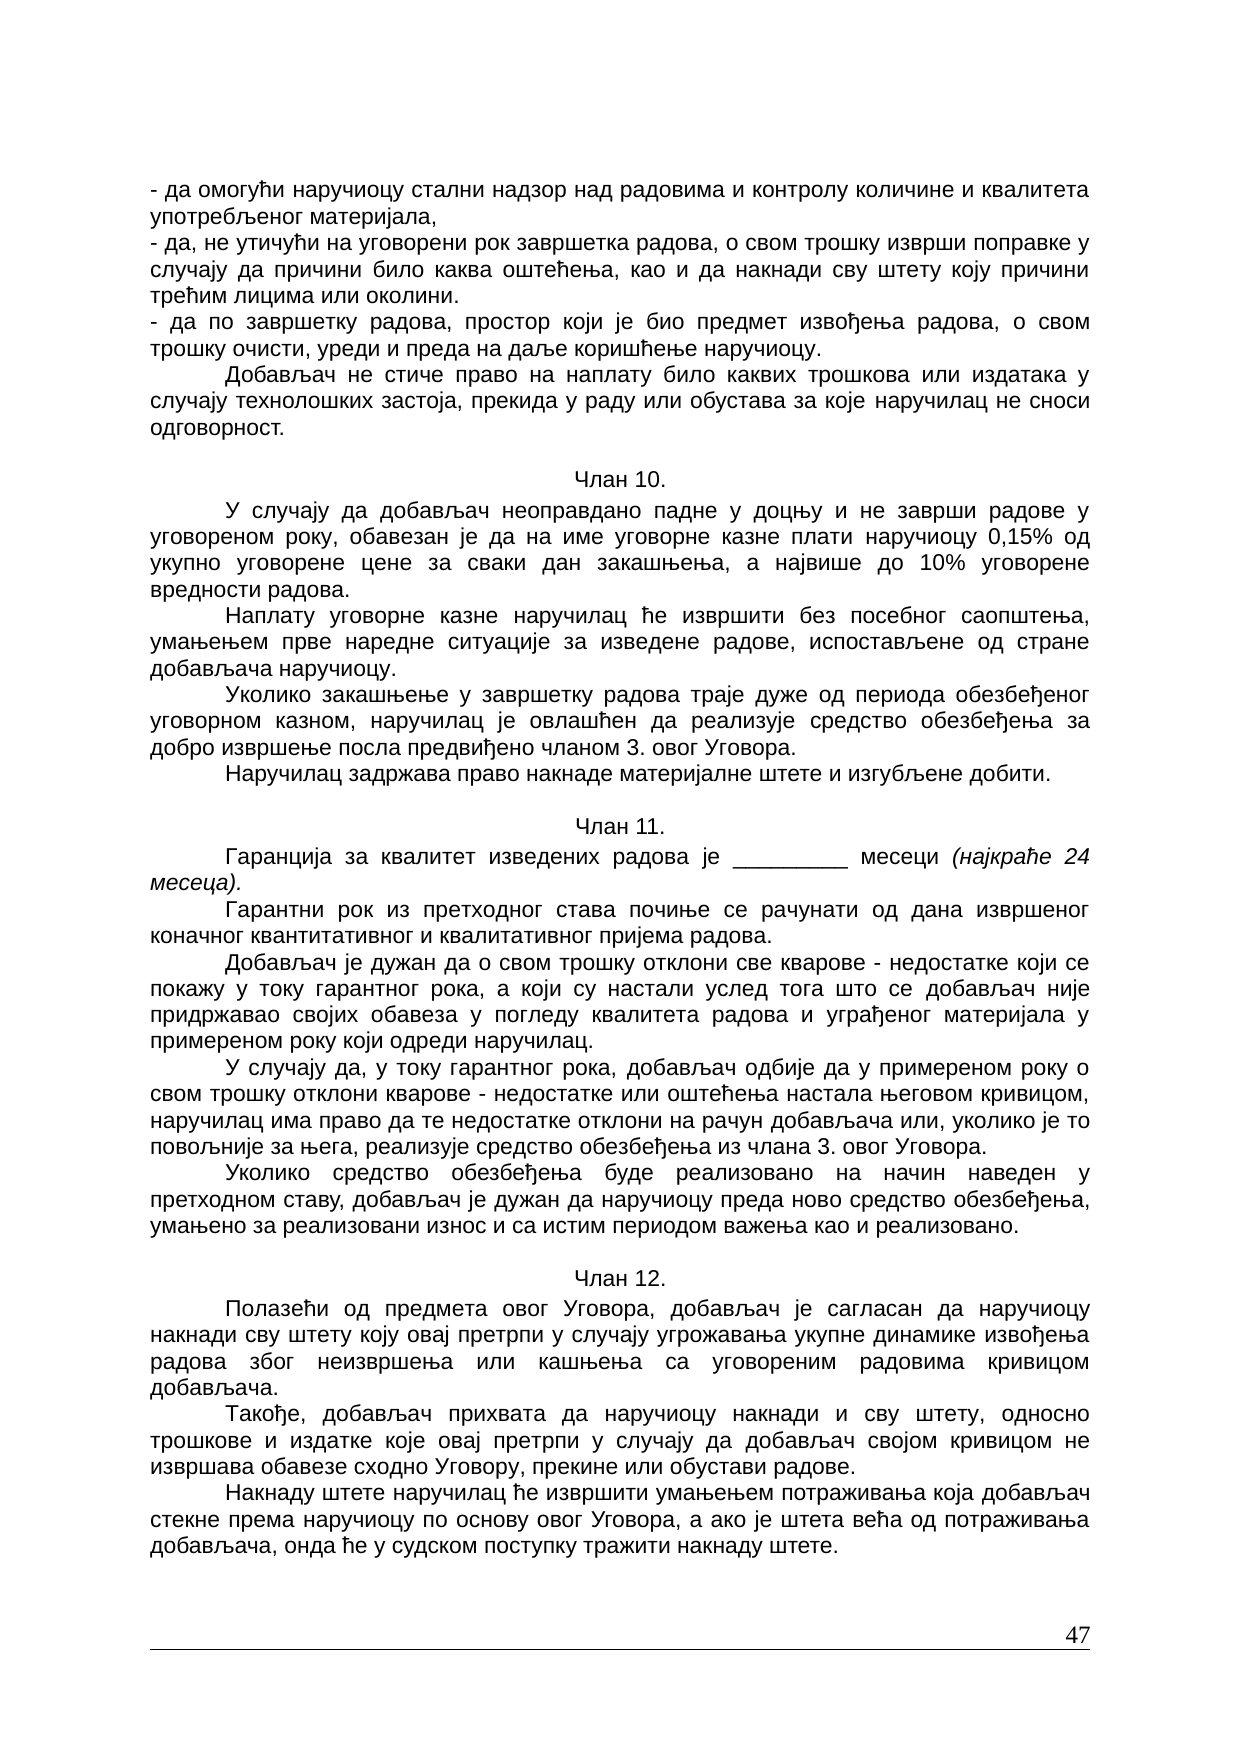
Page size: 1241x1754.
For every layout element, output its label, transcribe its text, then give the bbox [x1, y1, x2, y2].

text Добављач не стиче право на наплату било каквих трошкова или издатака у случају технолошких застоја, прекида у раду или обустава за које наручилац не сноси одговорност. [150, 361, 1090, 440]
text - да по завршетку радова, простор који је био предмет извођења радова, о свом трошку очисти, уреди и преда на даље коришћење наручиоцу. [150, 308, 1090, 361]
text Уколико закашњење у завршетку радова траје дуже од периода обезбеђеног уговорном казном, наручилац је овлашћен да реализује средство обезбеђења за добро извршење посла предвиђено чланом 3. овог Уговора. [150, 681, 1090, 760]
text Члан 12. [150, 1265, 1090, 1291]
text Члан 10. [150, 466, 1090, 493]
text - да, не утичући на уговорени рок завршетка радова, о свом трошку изврши поправке у случају да причини било каква оштећења, као и да накнади сву штету коју причини трећим лицима или околини. [150, 229, 1090, 308]
text Гарантни рок из претходног става почиње се рачунати од дана извршеног коначног квантитативног и квалитативног пријема радова. [150, 896, 1090, 948]
text У случају да, у току гарантног рока, добављач одбије да у примереном року о свом трошку отклони кварове - недостатке или оштећења настала његовом кривицом, наручилац има право да те недостатке отклони на рачун добављача или, уколико је то повољније за њега, реализује средство обезбеђења из члана 3. овог Уговора. [150, 1054, 1090, 1159]
text У случају да добављач неоправдано падне у доцњу и не заврши радове у уговореном року, обавезан је да на име уговорне казне плати наручиоцу 0,15% од укупно уговорене цене за сваки дан закашњења, а највише до 10% уговорене вредности радова. [150, 497, 1090, 602]
text Добављач је дужан да о свом трошку отклони све кварове - недостатке који се покажу у току гарантног рока, а који су настали услед тога што се добављач није придржавао својих обавеза у погледу квалитета радова и уграђеног материјала у примереном року који одреди наручилац. [150, 948, 1090, 1054]
text Полазећи од предмета овог Уговора, добављач је сагласан да наручиоцу накнади сву штету коју овај претрпи у случају угрожавања укупне динамике извођења радова због неизвршења или кашњења са уговореним радовима кривицом добављача. [150, 1295, 1090, 1400]
text Такође, добављач прихвата да наручиоцу накнади и сву штету, односно трошкове и издатке које овај претрпи у случају да добављач својом кривицом не извршава обавезе сходно Уговору, прекине или обустави радове. [150, 1400, 1090, 1479]
text Наручилац задржава право накнаде материјалне штете и изгубљене добити. [150, 760, 1090, 786]
text Гаранција за квалитет изведених радова је _________ месеци (најкраће 24 месеца). [150, 843, 1090, 896]
text Наплату уговорне казне наручилац ће извршити без посебног саопштења, умањењем прве наредне ситуације за изведене радове, испостављене од стране добављача наручиоцу. [150, 602, 1090, 681]
text - да омогући наручиоцу стални надзор над радовима и контролу количине и квалитета употребљеног материјала, [150, 176, 1090, 229]
text Накнаду штете наручилац ће извршити умањењем потраживања која добављач стекне према наручиоцу по основу овог Уговора, а ако је штета већа од потраживања добављача, онда ће у судском поступку тражити накнаду штете. [150, 1479, 1090, 1558]
text Уколико средство обезбеђења буде реализовано на начин наведен у претходном ставу, добављач је дужан да наручиоцу преда ново средство обезбеђења, умањено за реализовани износ и са истим периодом важења као и реализовано. [150, 1159, 1090, 1238]
text Члан 11. [150, 813, 1090, 839]
